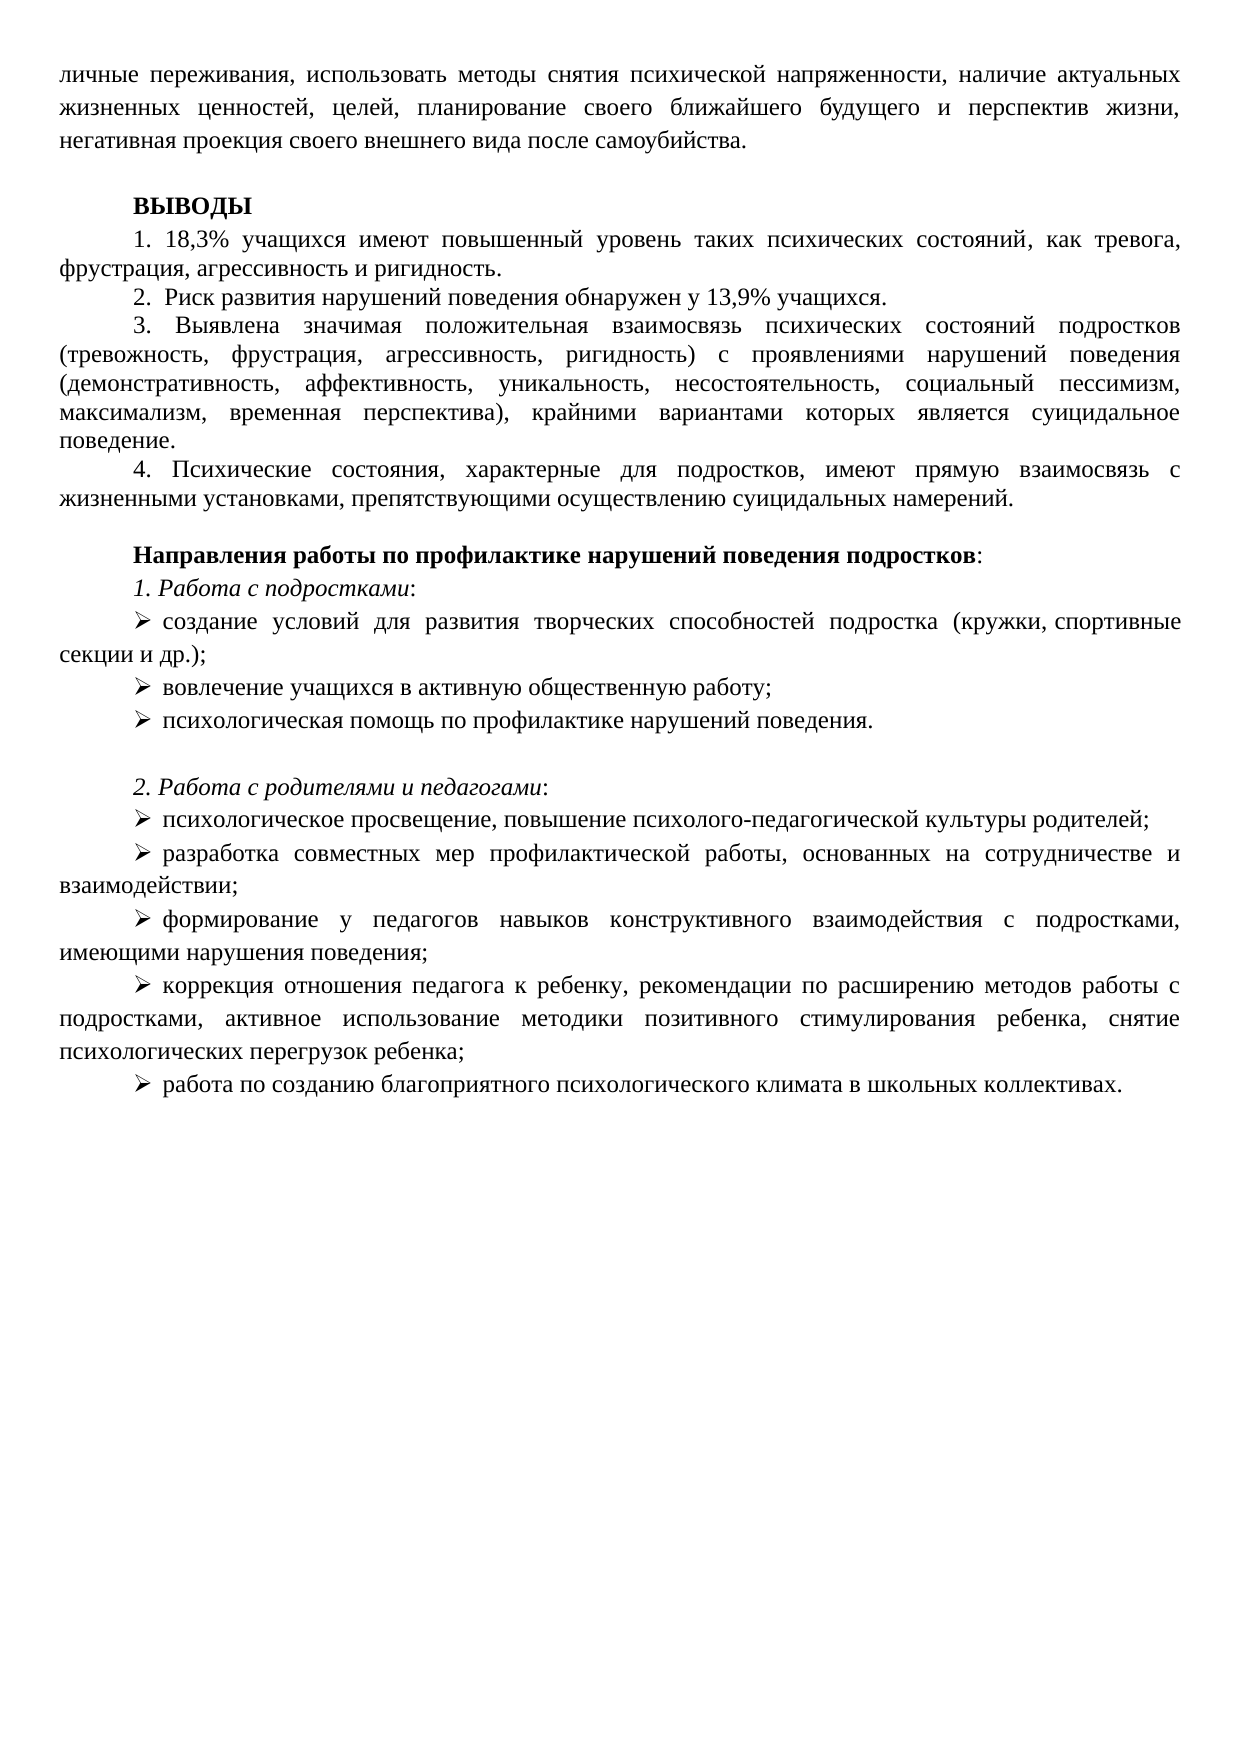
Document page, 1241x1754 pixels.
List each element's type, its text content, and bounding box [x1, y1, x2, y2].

text 4. Психические состояния, характерные для подростков, имеют прямую взаимосвязь с жизненными установками, препятствующими осуществлению суицидальных намерений. [59, 454, 1181, 512]
list работа по созданию благоприятного психологического климата в школьных коллективах. [59, 1069, 1181, 1097]
text 2. Работа с родителями и педагогами: [59, 772, 1181, 800]
list вовлечение учащихся в активную общественную работу; [59, 672, 1181, 701]
list создание условий для развития творческих способностей подростка (кружки, спортивные секции и др.); [59, 606, 1181, 668]
text 3. Выявлена значимая положительная взаимосвязь психических состояний подростков (тревожность, фрустрация, агрессивность, ригидность) с проявлениями нарушений поведения (демонстративность, аффективность, уникальность, несостоятельность, социальный пессимизм, максимализм, временная перспектива), крайними вариантами которых является суицидальное поведение. [59, 310, 1181, 454]
list разработка совместных мер профилактической работы, основанных на сотрудничестве и взаимодействии; [59, 838, 1181, 899]
text ВЫВОДЫ [59, 191, 1181, 220]
list коррекция отношения педагога к ребенку, рекомендации по расширению методов работы с подростками, активное использование методики позитивного стимулирования ребенка, снятие психологических перегрузок ребенка; [59, 970, 1181, 1064]
text 1. Работа с подростками: [59, 573, 1181, 602]
list психологическая помощь по профилактике нарушений поведения. [59, 706, 1181, 734]
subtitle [59, 59, 1181, 154]
text 1. 18,3% учащихся имеют повышенный уровень таких психических состояний, как тревога, фрустрация, агрессивность и ригидность. [59, 224, 1181, 282]
list формирование у педагогов навыков конструктивного взаимодействия с подростками, имеющими нарушения поведения; [59, 904, 1181, 965]
text 2. Риск развития нарушений поведения обнаружен у 13,9% учащихся. [59, 282, 1181, 310]
list психологическое просвещение, повышение психолого-педагогической культуры родителей; [59, 804, 1181, 833]
text Направления работы по профилактике нарушений поведения подростков: [59, 540, 1181, 569]
